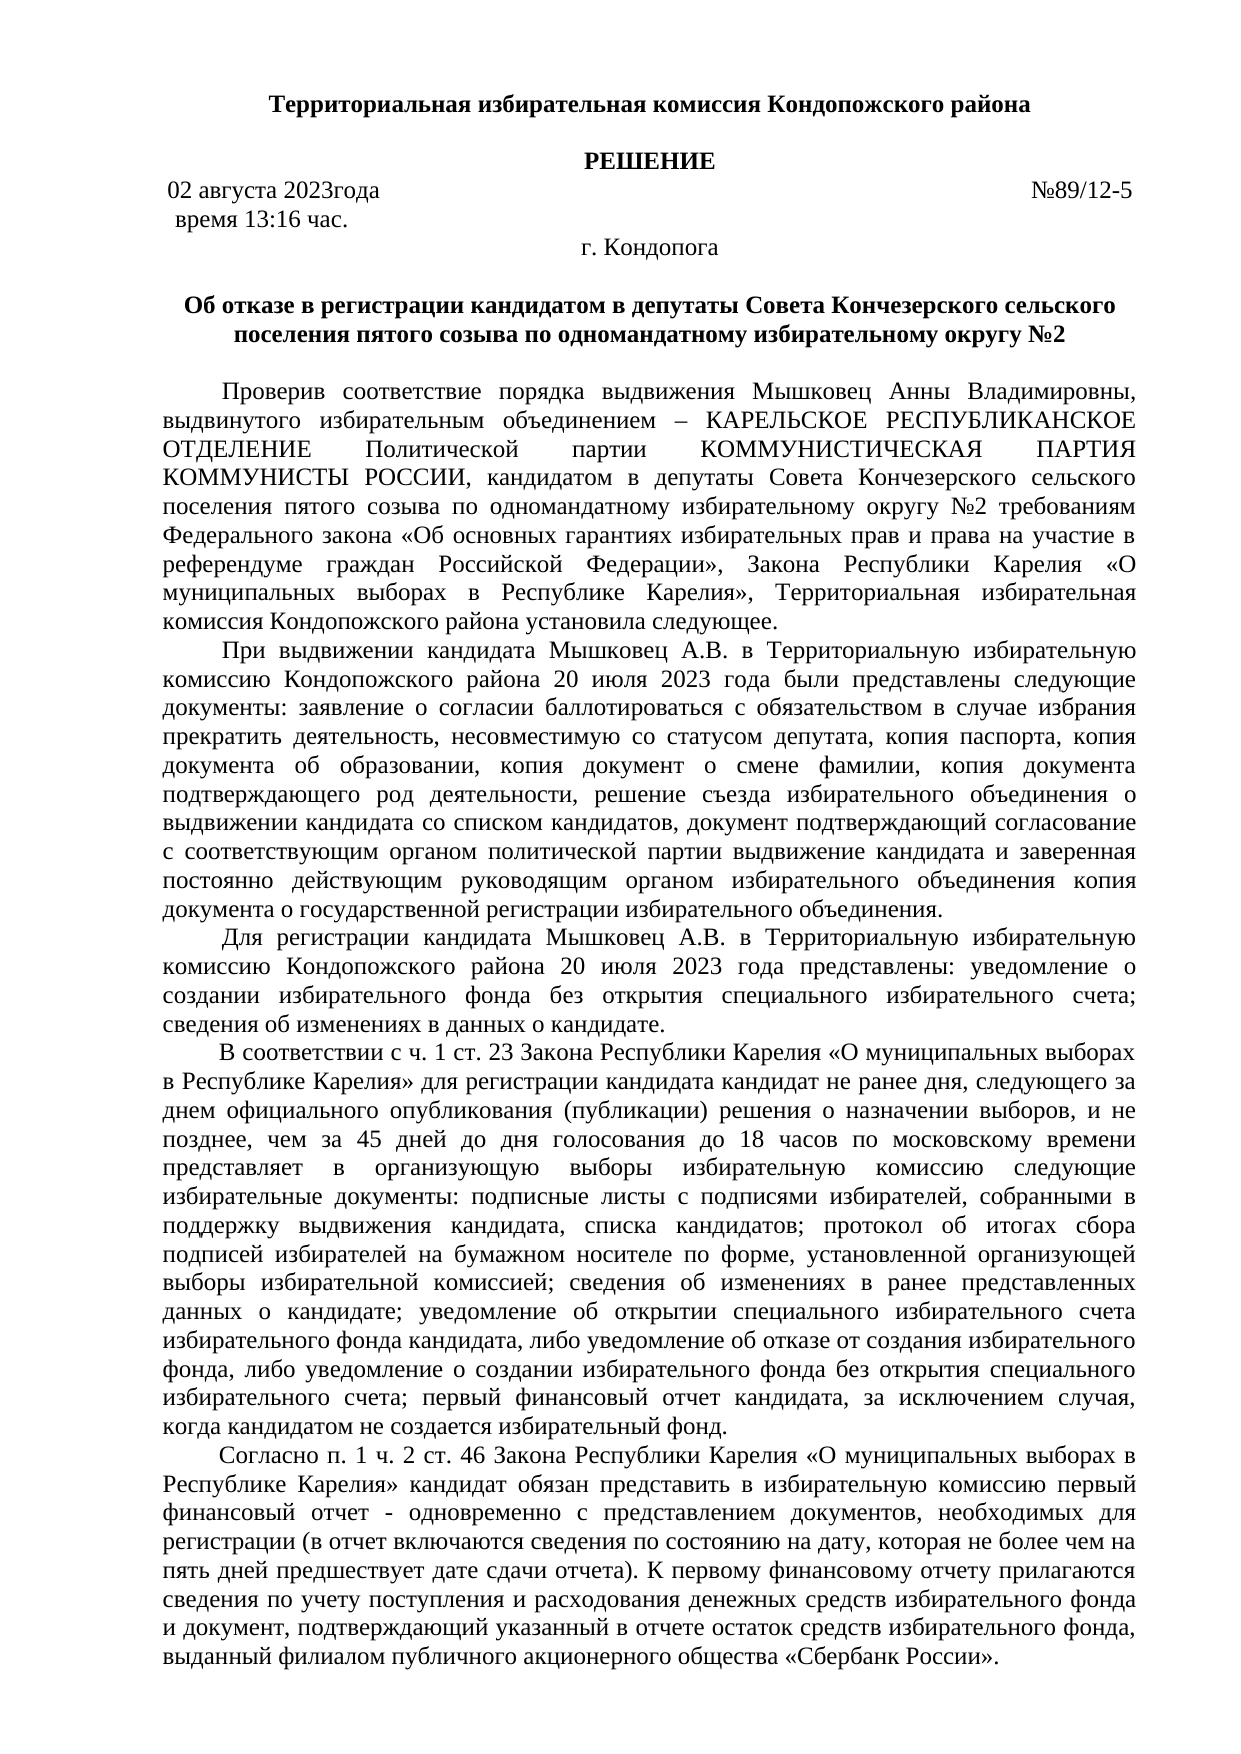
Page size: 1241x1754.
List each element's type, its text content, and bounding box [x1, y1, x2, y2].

text При выдвижении кандидата Мышковец А.В. в Территориальную избирательную комиссию Кондопожского района 20 июля 2023 года были представлены следующие документы: заявление о согласии баллотироваться с обязательством в случае избрания прекратить деятельность, несовместимую со статусом депутата, копия паспорта, копия документа об образовании, копия документ о смене фамилии, копия документа подтверждающего род деятельности, решение съезда избирательного объединения о выдвижении кандидата со списком кандидатов, документ подтверждающий согласование с соответствующим органом политической партии выдвижение кандидата и заверенная постоянно действующим руководящим органом избирательного объединения копия документа о государственной регистрации избирательного объединения. [162, 635, 1137, 922]
text время 13:16 час. [162, 204, 1137, 232]
text Проверив соответствие порядка выдвижения Мышковец Анны Владимировны, выдвинутого избирательным объединением – КАРЕЛЬСКОЕ РЕСПУБЛИКАНСКОЕ ОТДЕЛЕНИЕ Политической партии КОММУНИСТИЧЕСКАЯ ПАРТИЯ КОММУНИСТЫ РОССИИ, кандидатом в депутаты Совета Кончезерского сельского поселения пятого созыва по одномандатному избирательному округу №2 требованиям Федерального закона «Об основных гарантиях избирательных прав и права на участие в референдуме граждан Российской Федерации», Закона Республики Карелия «О муниципальных выборах в Республике Карелия», Территориальная избирательная комиссия Кондопожского района установила следующее. [162, 376, 1137, 635]
text В соответствии с ч. 1 ст. 23 Закона Республики Карелия «О муниципальных выборах в Республике Карелия» для регистрации кандидата кандидат не ранее дня, следующего за днем официального опубликования (публикации) решения о назначении выборов, и не позднее, чем за 45 дней до дня голосования до 18 часов по московскому времени представляет в организующую выборы избирательную комиссию следующие избирательные документы: подписные листы с подписями избирателей, собранными в поддержку выдвижения кандидата, списка кандидатов; протокол об итогах сбора подписей избирателей на бумажном носителе по форме, установленной организующей выборы избирательной комиссией; сведения об изменениях в ранее представленных данных о кандидате; уведомление об открытии специального избирательного счета избирательного фонда кандидата, либо уведомление об отказе от создания избирательного фонда, либо уведомление о создании избирательного фонда без открытия специального избирательного счета; первый финансовый отчет кандидата, за исключением случая, когда кандидатом не создается избирательный фонд. [162, 1037, 1137, 1440]
text 02 августа 2023года №89/12-5 [162, 175, 1137, 204]
text Для регистрации кандидата Мышковец А.В. в Территориальную избирательную комиссию Кондопожского района 20 июля 2023 года представлены: уведомление о создании избирательного фонда без открытия специального избирательного счета; сведения об изменениях в данных о кандидате. [162, 922, 1137, 1037]
text РЕШЕНИЕ [162, 146, 1137, 175]
text Согласно п. 1 ч. 2 ст. 46 Закона Республики Карелия «О муниципальных выборах в Республике Карелия» кандидат обязан представить в избирательную комиссию первый финансовый отчет - одновременно с представлением документов, необходимых для регистрации (в отчет включаются сведения по состоянию на дату, которая не более чем на пять дней предшествует дате сдачи отчета). К первому финансовому отчету прилагаются сведения по учету поступления и расходования денежных средств избирательного фонда и документ, подтверждающий указанный в отчете остаток средств избирательного фонда, выданный филиалом публичного акционерного общества «Сбербанк России». [162, 1440, 1137, 1670]
text Об отказе в регистрации кандидатом в депутаты Совета Кончезерского сельского поселения пятого созыва по одномандатному избирательному округу №2 [162, 290, 1137, 347]
text г. Кондопога [162, 232, 1137, 261]
text Территориальная избирательная комиссия Кондопожского района [162, 89, 1137, 117]
